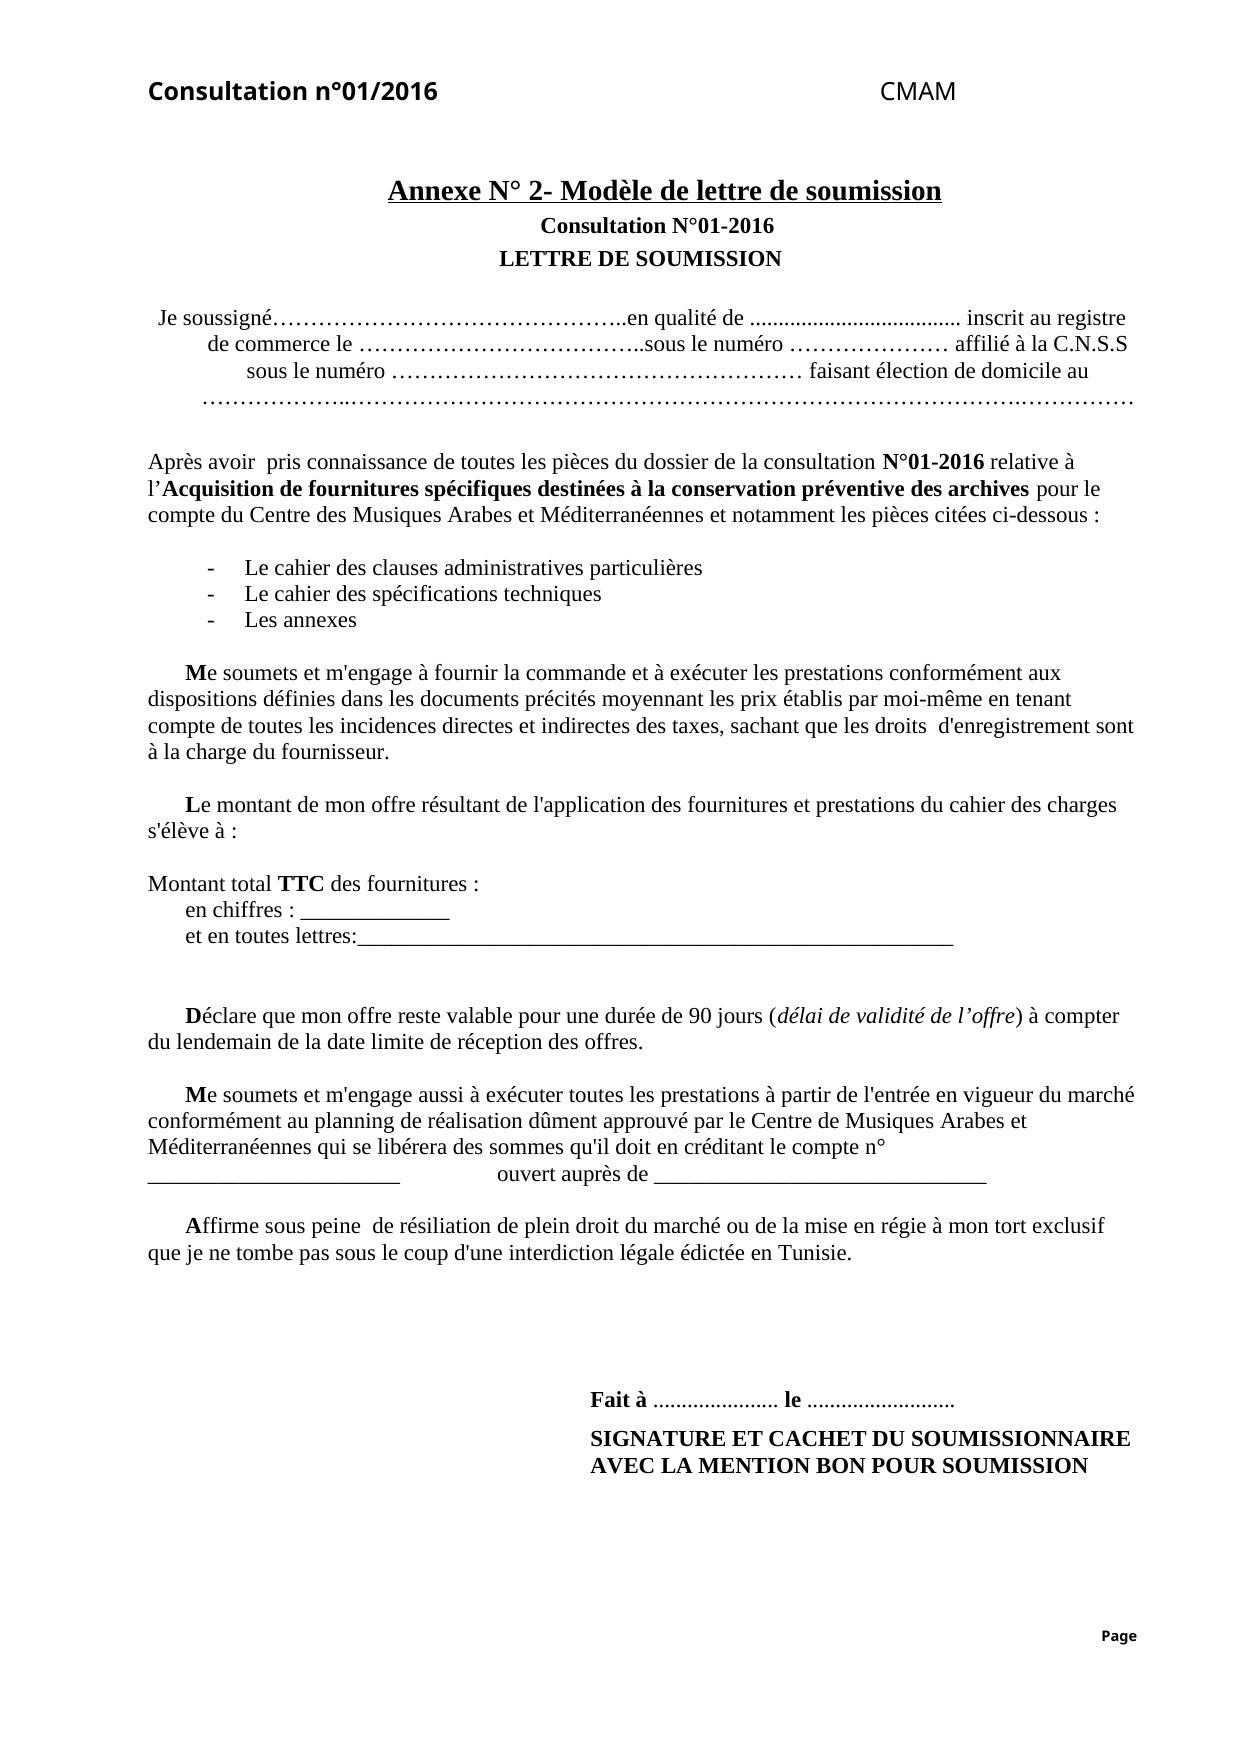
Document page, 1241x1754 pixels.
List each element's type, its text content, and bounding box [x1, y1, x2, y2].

text Je soussigné………………………………………..en qualité de ..................................... inscrit au registre de commerce le ………………………………..sous le numéro ………………… affilié à la C.N.S.S sous le numéro ……………………………………………… faisant élection de domicile au ………………..…………………………………………………………………………….…………… [148, 304, 1137, 409]
text Consultation N°01-2016 [148, 212, 1167, 239]
text en chiffres : _____________ [185, 896, 1099, 923]
text Me soumets et m'engage à fournir la commande et à exécuter les prestations conformément aux dispositions définies dans les documents précités moyennant les prix établis par moi-même en tenant compte de toutes les incidences directes et indirectes des taxes, sachant que les droits d'enregistrement sont à la charge du fournisseur. [148, 659, 1137, 764]
subtitle Annexe N° 2- Modèle de lettre de soumission [192, 173, 1137, 206]
text SIGNATURE ET CACHET DU SOUMISSIONNAIRE [590, 1426, 1137, 1452]
text Montant total TTC des fournitures : [148, 870, 1099, 896]
text et en toutes lettres:____________________________________________________ [185, 923, 1099, 949]
text Fait à ...................... le .......................... [590, 1386, 1137, 1412]
text Après avoir pris connaissance de toutes les pièces du dossier de la consultation N°01-2016 relative à l’Acquisition de fournitures spécifiques destinées à la conservation préventive des archives pour le compte du Centre des Musiques Arabes et Méditerranéennes et notamment les pièces citées ci-dessous : [148, 448, 1137, 527]
text LETTRE DE SOUMISSION [148, 245, 1133, 271]
list Le cahier des clauses administratives particulières [207, 554, 1137, 580]
text Déclare que mon offre reste valable pour une durée de 90 jours (délai de validité de l’offre) à compter du lendemain de la date limite de réception des offres. [148, 1002, 1137, 1054]
list Le cahier des spécifications techniques [207, 580, 1137, 606]
list Les annexes [207, 606, 1137, 633]
text Affirme sous peine de résiliation de plein droit du marché ou de la mise en régie à mon tort exclusif que je ne tombe pas sous le coup d'une interdiction légale édictée en Tunisie. [148, 1212, 1137, 1265]
text Le montant de mon offre résultant de l'application des fournitures et prestations du cahier des charges s'élève à : [148, 791, 1137, 843]
text AVEC LA MENTION BON POUR SOUMISSION [590, 1452, 1137, 1478]
text Me soumets et m'engage aussi à exécuter toutes les prestations à partir de l'entrée en vigueur du marché conformément au planning de réalisation dûment approuvé par le Centre de Musiques Arabes et Méditerranéennes qui se libérera des sommes qu'il doit en créditant le compte n° ______________________ ouvert auprès de _____________________________ [148, 1081, 1137, 1186]
